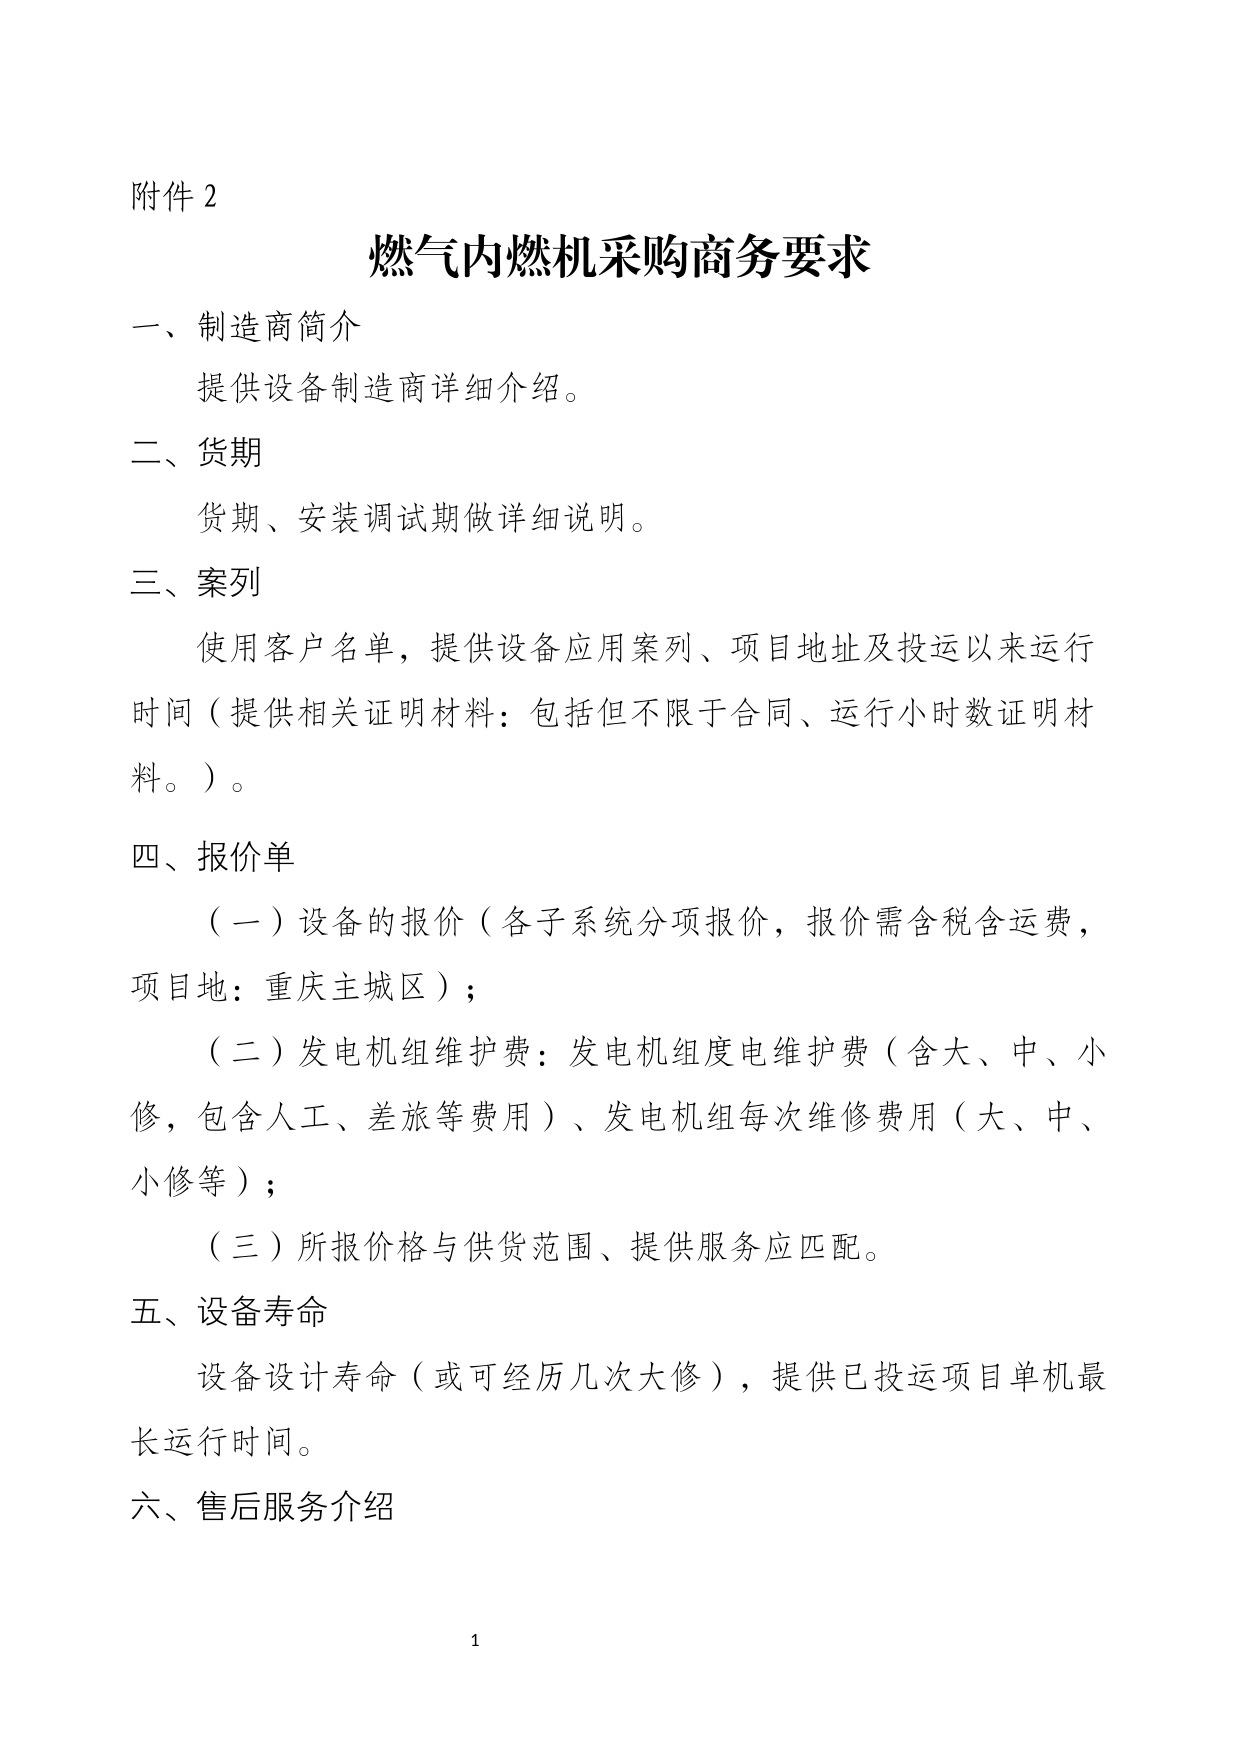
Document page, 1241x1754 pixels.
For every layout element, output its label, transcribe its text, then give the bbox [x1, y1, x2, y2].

text （三）所报价格与供货范围、提供服务应匹配。 [129, 1216, 1111, 1281]
text 四、报价单 [129, 826, 1111, 891]
list 提供设备制造商详细介绍。 [129, 357, 1111, 422]
text 设备设计寿命（或可经历几次大修），提供已投运项目单机最长运行时间。 [129, 1346, 1111, 1476]
text 二、货期 [129, 422, 1111, 487]
text 燃气内燃机采购商务要求 [129, 227, 1111, 292]
text 使用客户名单，提供设备应用案列、项目地址及投运以来运行时间（提供相关证明材料：包括但不限于合同、运行小时数证明材料。）。 [129, 617, 1111, 812]
text 六、售后服务介绍 [129, 1476, 1111, 1541]
text （一）设备的报价（各子系统分项报价，报价需含税含运费，项目地：重庆主城区）； [129, 891, 1111, 1021]
list 一、制造商简介 [129, 292, 1111, 357]
text 五、设备寿命 [129, 1281, 1111, 1346]
text 三、案列 [129, 552, 1111, 617]
list 货期、安装调试期做详细说明。 [129, 487, 1111, 552]
text （二）发电机组维护费：发电机组度电维护费（含大、中、小修，包含人工、差旅等费用）、发电机组每次维修费用（大、中、小修等）； [129, 1021, 1111, 1216]
text 附件2 [129, 162, 1111, 227]
